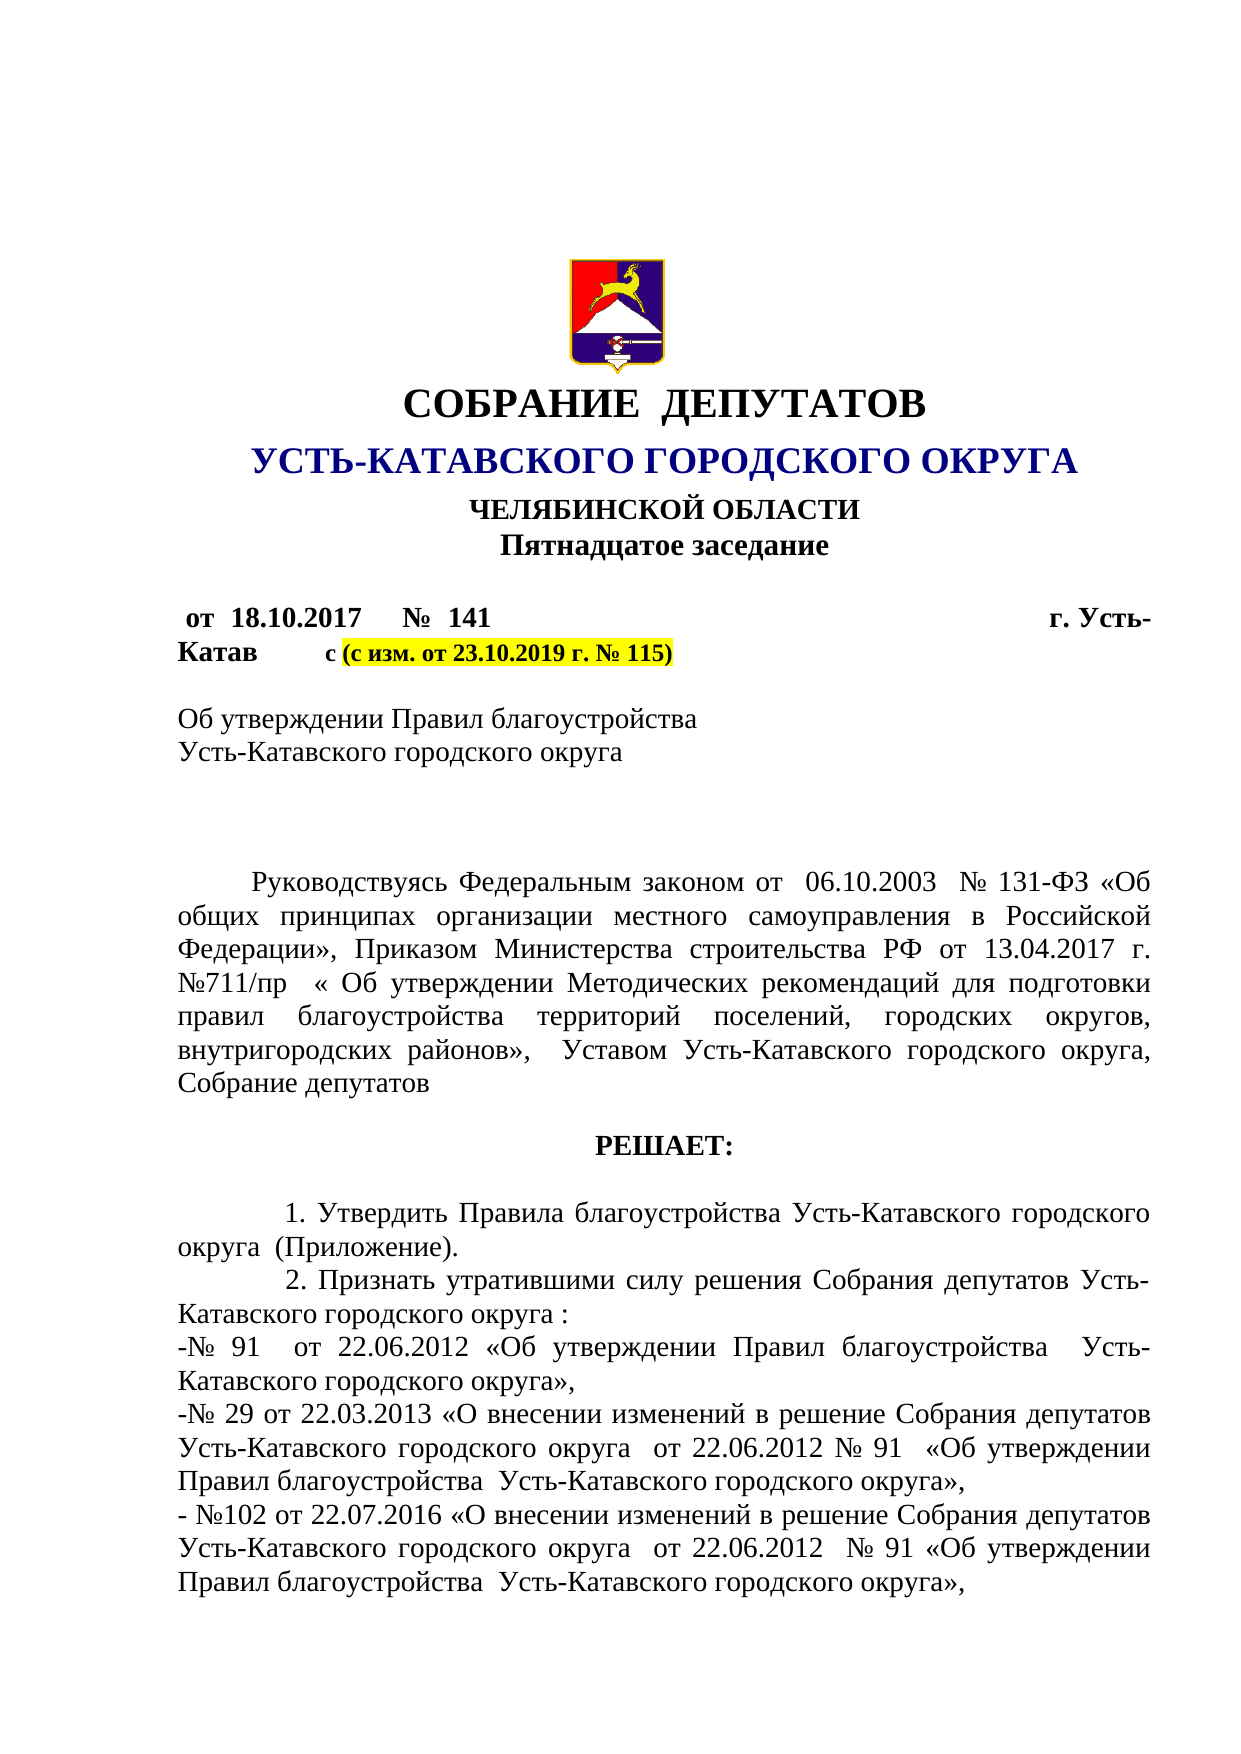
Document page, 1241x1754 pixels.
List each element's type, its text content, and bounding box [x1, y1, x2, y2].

text 1. Утвердить Правила благоустройства Усть-Катавского городского округа (Приложение). [177, 1195, 1152, 1262]
text от 18.10.2017 № 141 г. Усть-Катав с (с изм. от 23.10.2019 г. № 115) [177, 600, 1152, 667]
text - №102 от 22.07.2016 «О внесении изменений в решение Собрания депутатов Усть-Катавского городского округа от 22.06.2012 № 91 «Об утверждении Правил благоустройства Усть-Катавского городского округа», [177, 1497, 1152, 1598]
text ЧЕЛЯБИНСКОЙ ОБЛАСТИ [177, 492, 1152, 526]
text Об утверждении Правил благоустройства [177, 701, 1152, 734]
text -№ 29 от 22.03.2013 «О внесении изменений в решение Собрания депутатов Усть-Катавского городского округа от 22.06.2012 № 91 «Об утверждении Правил благоустройства Усть-Катавского городского округа», [177, 1396, 1152, 1497]
picture [559, 252, 683, 379]
text СОБРАНИЕ ДЕПУТАТОВ [177, 379, 1152, 427]
text -№ 91 от 22.06.2012 «Об утверждении Правил благоустройства Усть-Катавского городского округа», [177, 1329, 1152, 1396]
subtitle УСТЬ-КАТАВСКОГО ГОРОДСКОГО ОКРУГА [177, 438, 1152, 481]
text Руководствуясь Федеральным законом от 06.10.2003 № 131-ФЗ «Об общих принципах организации местного самоуправления в Российской Федерации», Приказом Министерства строительства РФ от 13.04.2017 г. №711/пр « Об утверждении Методических рекомендаций для подготовки правил благоустройства территорий поселений, городских округов, внутригородских районов», Уставом Усть-Катавского городского округа, Собрание депутатов [177, 864, 1152, 1099]
text 2. Признать утратившими силу решения Собрания депутатов Усть-Катавского городского округа : [177, 1262, 1152, 1329]
text РЕШАЕТ: [177, 1128, 1152, 1162]
text Усть-Катавского городского округа [177, 734, 1152, 768]
text Пятнадцатое заседание [177, 526, 1152, 562]
